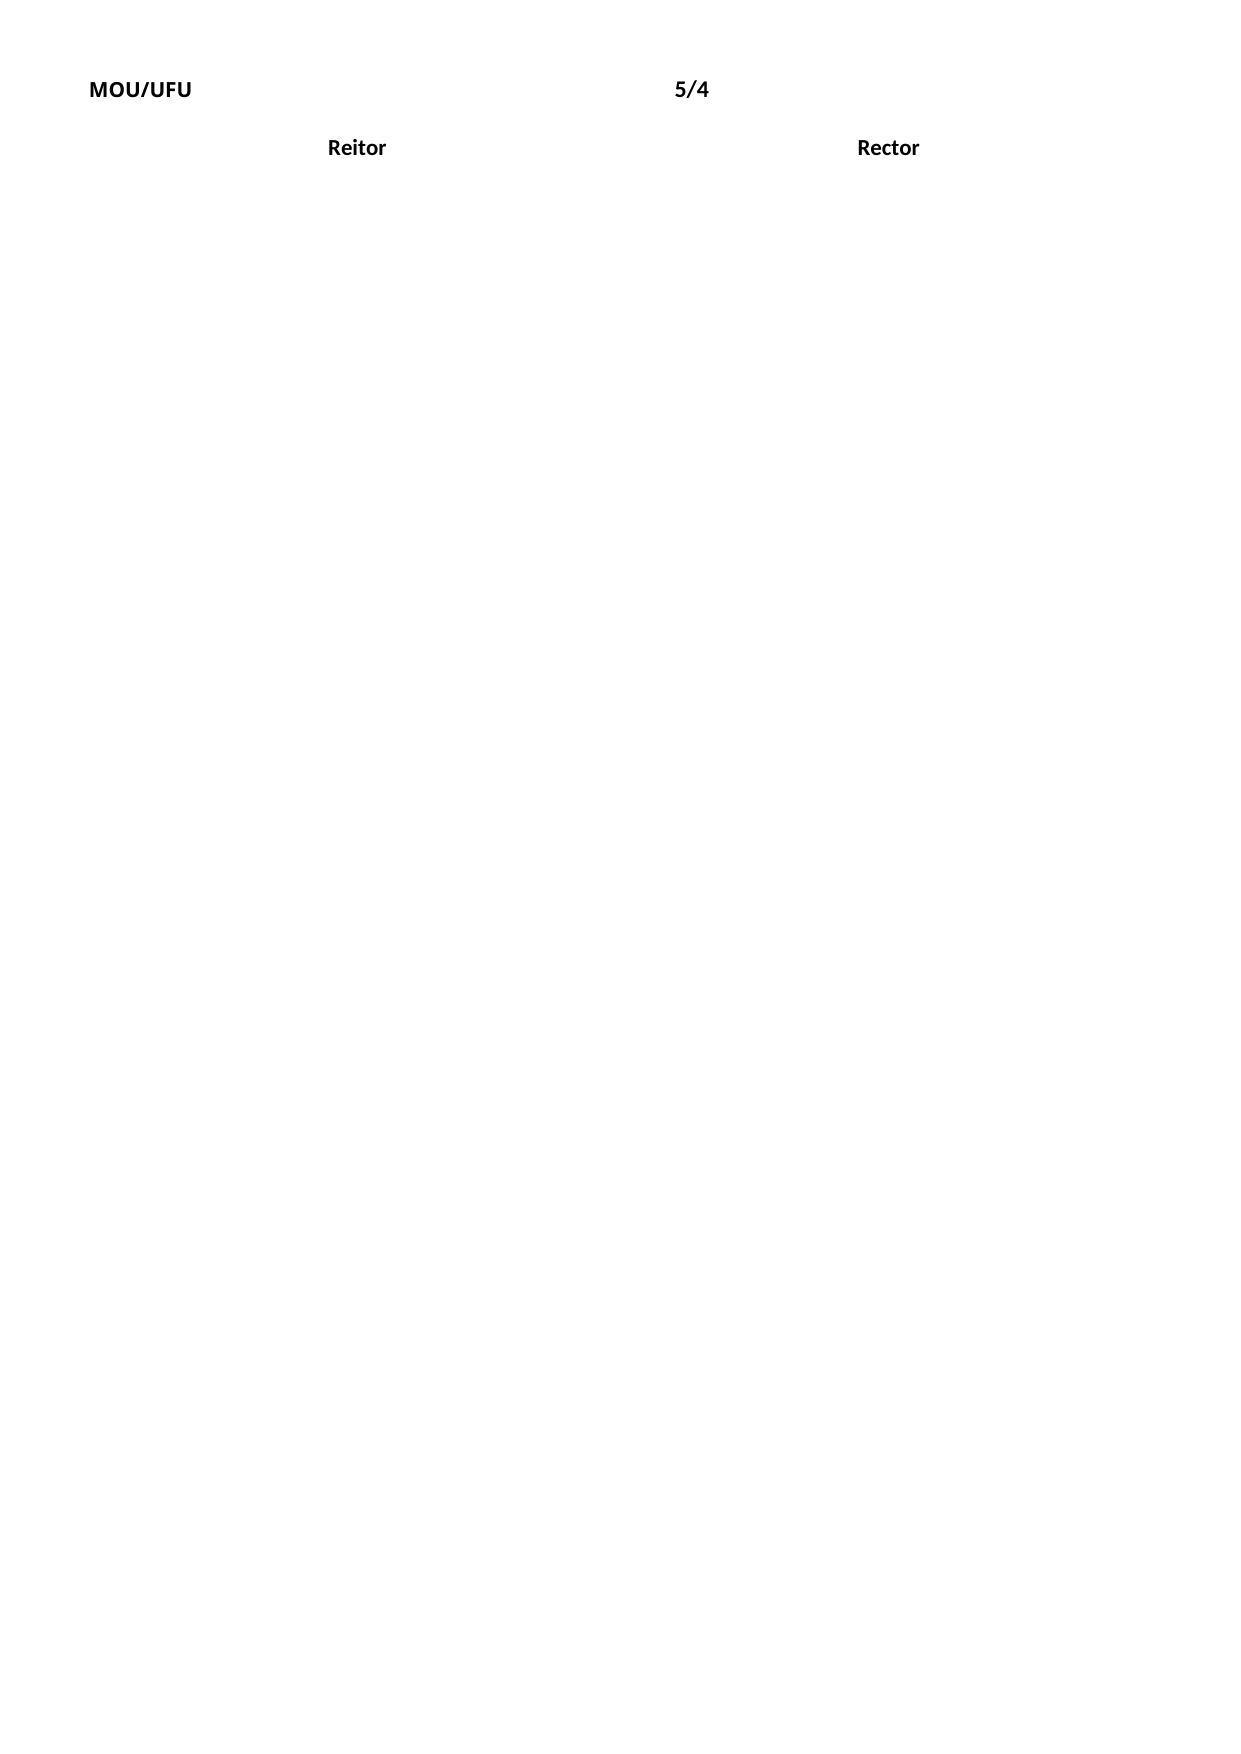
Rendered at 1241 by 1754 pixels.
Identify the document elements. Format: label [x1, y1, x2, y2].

table_cell [625, 133, 1152, 161]
table_cell [89, 133, 625, 161]
